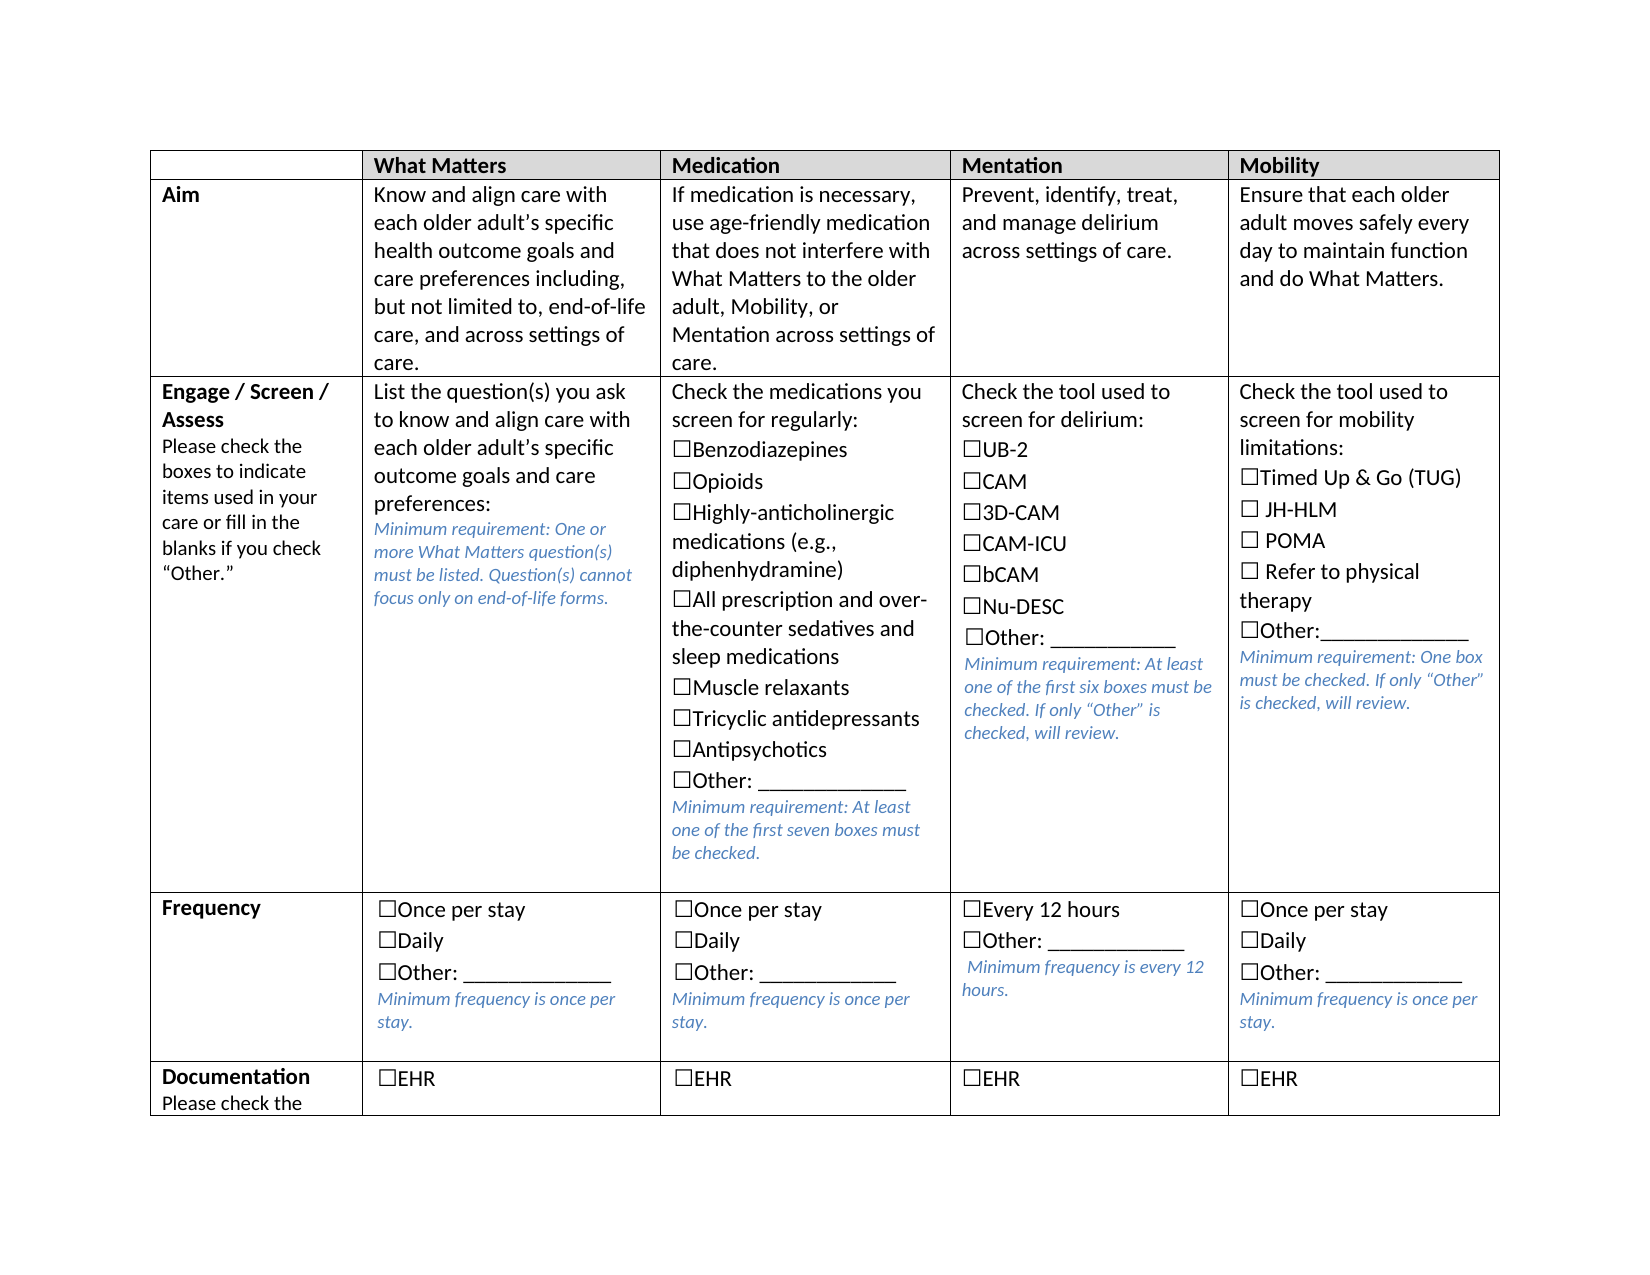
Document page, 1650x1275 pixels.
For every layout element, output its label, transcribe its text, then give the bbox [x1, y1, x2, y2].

table_cell Know and align care with each older adult’s specific health outcome goals and care preferences including, but not limited to, end-of-life care, and across settings of care. [363, 180, 660, 376]
table_cell Check the tool used to screen for mobility limitations: Timed Up & Go (TUG) JH-HLM POMA Refer to physical therapy Other:_____________ Minimum requirement: One box must be checked. If only “Other” is checked, will review. [1229, 377, 1499, 892]
table_cell Aim [151, 180, 362, 376]
table_cell If medication is necessary, use age-friendly medication that does not interfere with What Matters to the older adult, Mobility, or Mentation across settings of care. [661, 180, 950, 376]
table_header What Matters [363, 151, 660, 179]
table_cell Check the medications you screen for regularly: Benzodiazepines Opioids Highly-anticholinergic medications (e.g., diphenhydramine) All prescription and over-the-counter sedatives and sleep medications Muscle relaxants Tricyclic antidepressants Antipsychotics Other: _____________ Minimum requirement: At least one of the first seven boxes must be checked. [661, 377, 950, 892]
table_cell Check the tool used to screen for delirium: UB-2 CAM 3D-CAM CAM-ICU bCAM Nu-DESC Other: ___________ Minimum requirement: At least one of the first six boxes must be checked. If only “Other” is checked, will review. [951, 377, 1228, 892]
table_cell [951, 1062, 1228, 1115]
table_cell Once per stay Daily Other: _____________ Minimum frequency is once per stay. [363, 893, 660, 1061]
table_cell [1229, 1062, 1499, 1115]
table_header Medication [661, 151, 950, 179]
table_cell Once per stay Daily Other: ____________ Minimum frequency is once per stay. [661, 893, 950, 1061]
table_cell Once per stay Daily Other: ____________ Minimum frequency is once per stay. [1229, 893, 1499, 1061]
table_header Mobility [1229, 151, 1499, 179]
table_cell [151, 1062, 362, 1115]
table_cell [363, 1062, 660, 1115]
table_header [151, 151, 362, 179]
table_cell Ensure that each older adult moves safely every day to maintain function and do What Matters. [1229, 180, 1499, 376]
table_cell Frequency [151, 893, 362, 1061]
table_cell List the question(s) you ask to know and align care with each older adult’s specific outcome goals and care preferences: Minimum requirement: One or more What Matters question(s) must be listed. Question(s) cannot focus only on end-of-life forms. [363, 377, 660, 892]
table_cell Prevent, identify, treat, and manage delirium across settings of care. [951, 180, 1228, 376]
table_cell Engage / Screen / Assess Please check the boxes to indicate items used in your care or fill in the blanks if you check “Other.” [151, 377, 362, 892]
table_header Mentation [951, 151, 1228, 179]
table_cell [661, 1062, 950, 1115]
table_cell Every 12 hours Other: ____________ Minimum frequency is every 12 hours. [951, 893, 1228, 1061]
